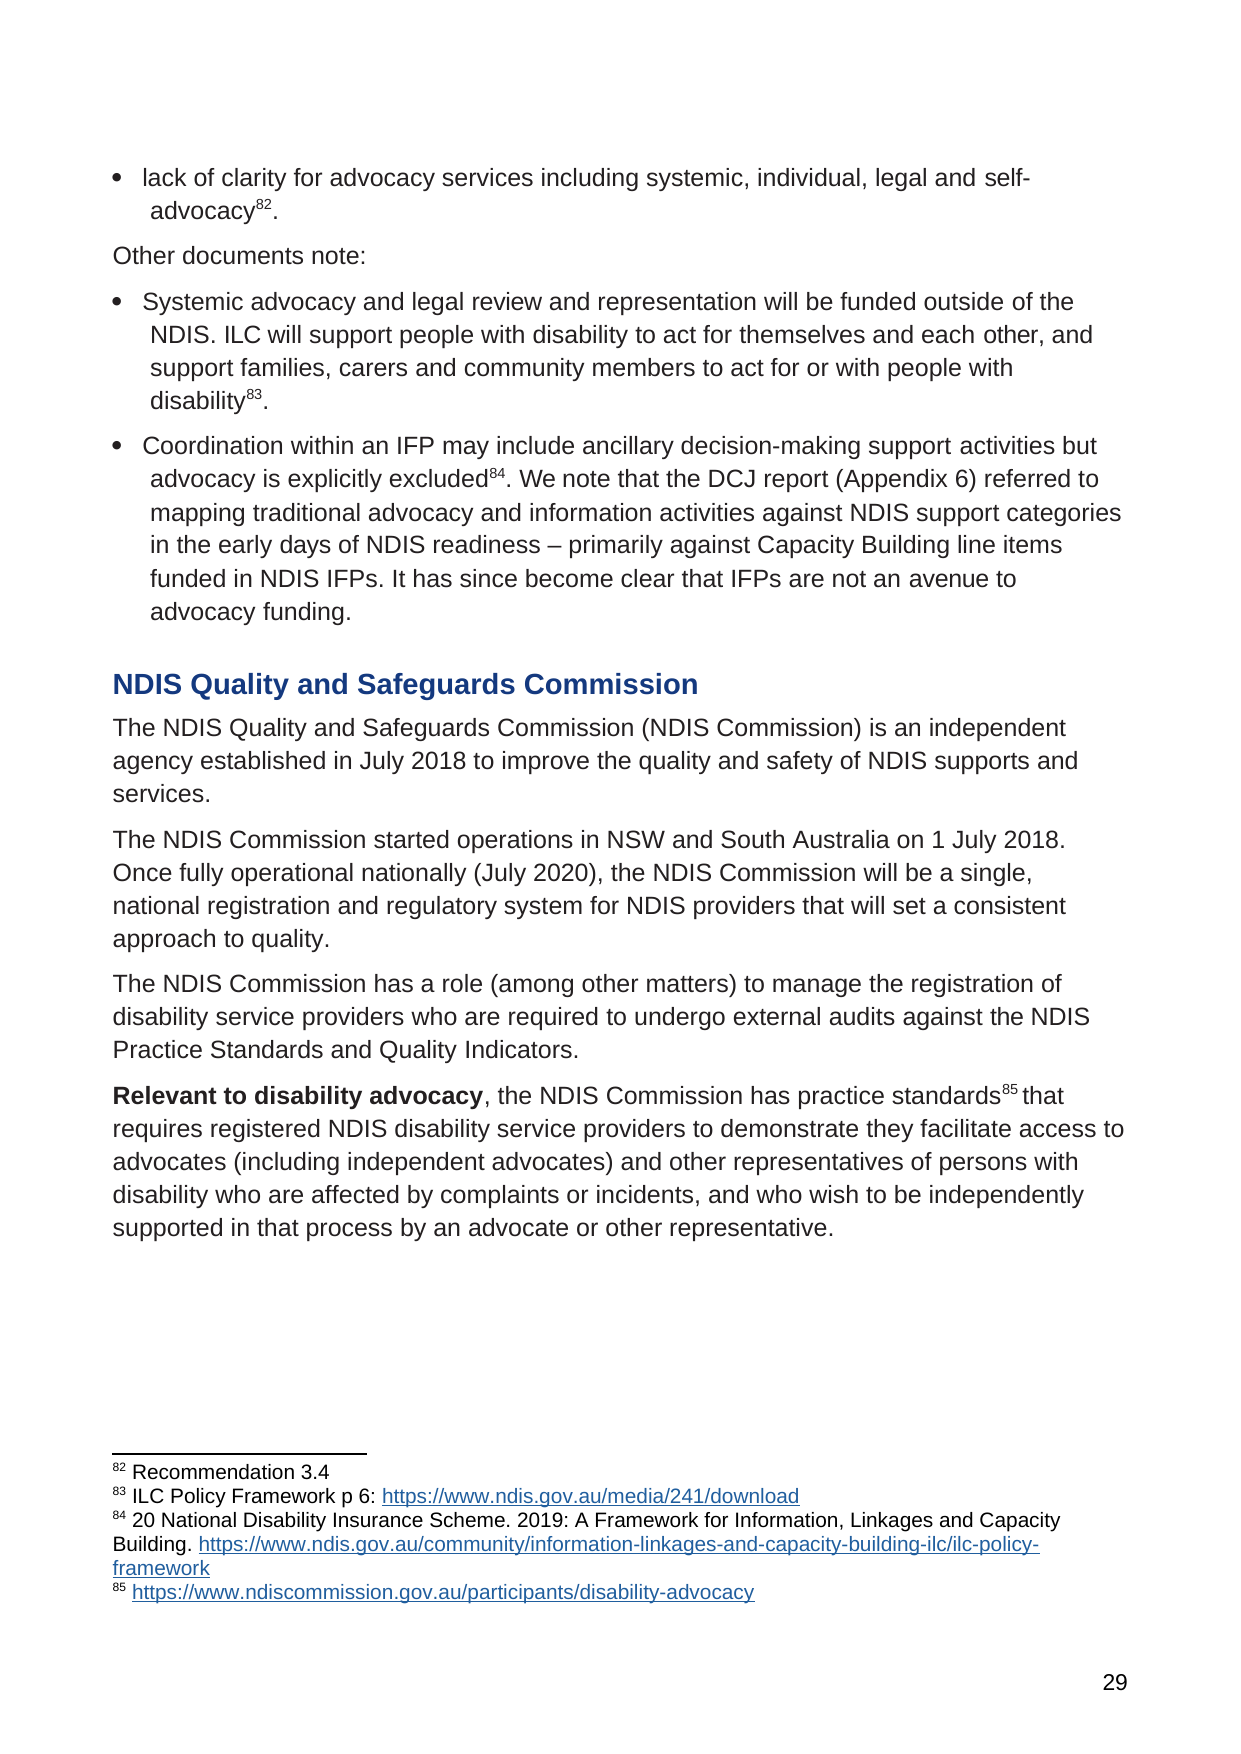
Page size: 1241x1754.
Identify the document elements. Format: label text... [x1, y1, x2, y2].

text Other documents note: [112, 241, 1128, 270]
list lack of clarity for advocacy services including systemic, individual, legal and self- advocacy. [112, 162, 1128, 224]
list Coordination within an IFP may include ancillary decision-making support activities but advocacy is explicitly excluded. We note that the DCJ report (Appendix 6) referred to mapping traditional advocacy and information activities against NDIS support categories in the early days of NDIS readiness – primarily against Capacity Building line items funded in NDIS IFPs. It has since become clear that IFPs are not an avenue to advocacy funding. [112, 431, 1128, 625]
text The NDIS Commission has a role (among other matters) to manage the registration of disability service providers who are required to undergo external audits against the NDIS Practice Standards and Quality Indicators. [112, 969, 1128, 1064]
list Systemic advocacy and legal review and representation will be funded outside of the NDIS. ILC will support people with disability to act for themselves and each other, and support families, carers and community members to act for or with people with disability. [112, 287, 1128, 414]
text The NDIS Quality and Safeguards Commission (NDIS Commission) is an independent agency established in July 2018 to improve the quality and safety of NDIS supports and services. [112, 713, 1128, 808]
text The NDIS Commission started operations in NSW and South Australia on 1 July 2018. Once fully operational nationally (July 2020), the NDIS Commission will be a single, national registration and regulatory system for NDIS providers that will set a consistent approach to quality. [112, 825, 1128, 952]
subtitle NDIS Quality and Safeguards Commission [112, 667, 1128, 701]
text Relevant to disability advocacy, the NDIS Commission has practice standards that requires registered NDIS disability service providers to demonstrate they facilitate access to advocates (including independent advocates) and other representatives of persons with disability who are affected by complaints or incidents, and who wish to be independently supported in that process by an advocate or other representative. [112, 1081, 1128, 1242]
